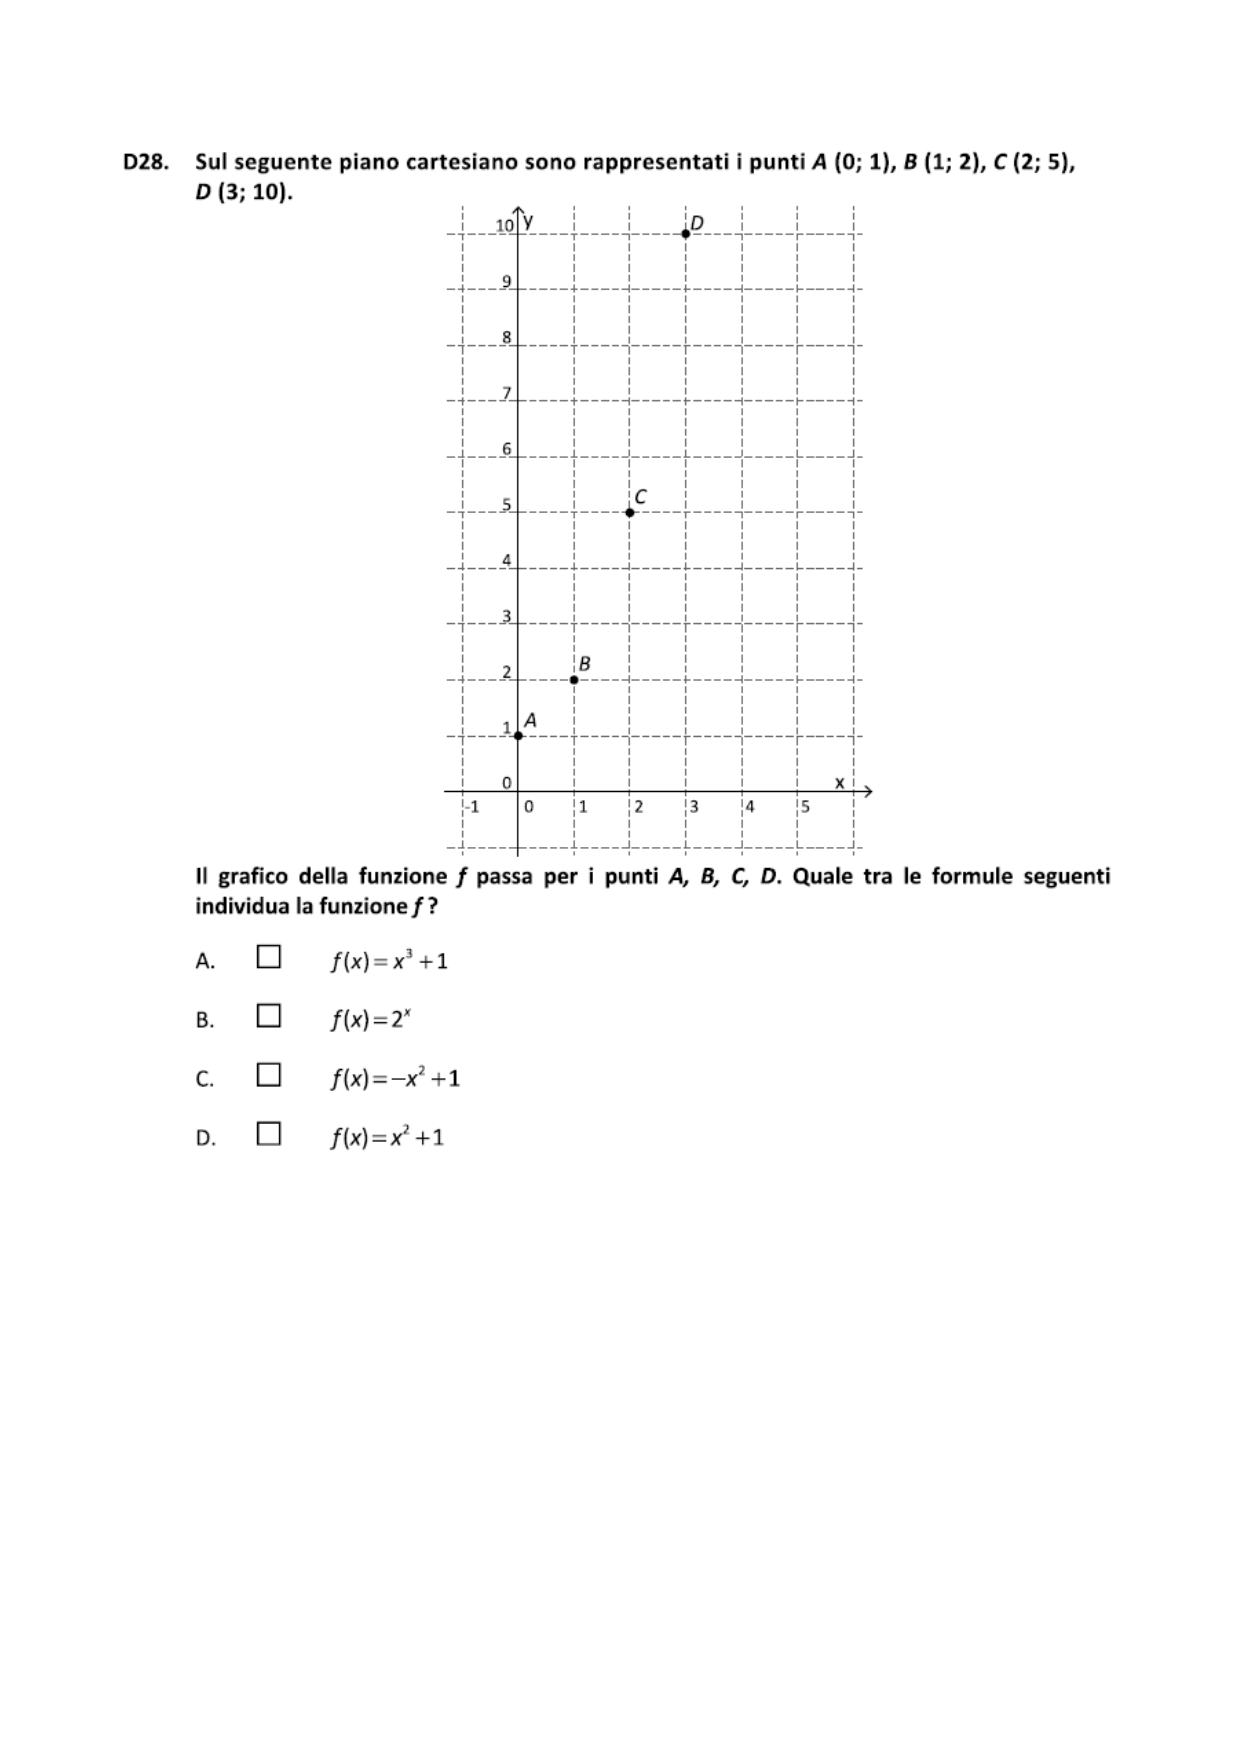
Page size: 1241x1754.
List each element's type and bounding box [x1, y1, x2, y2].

picture [118, 147, 1123, 1168]
